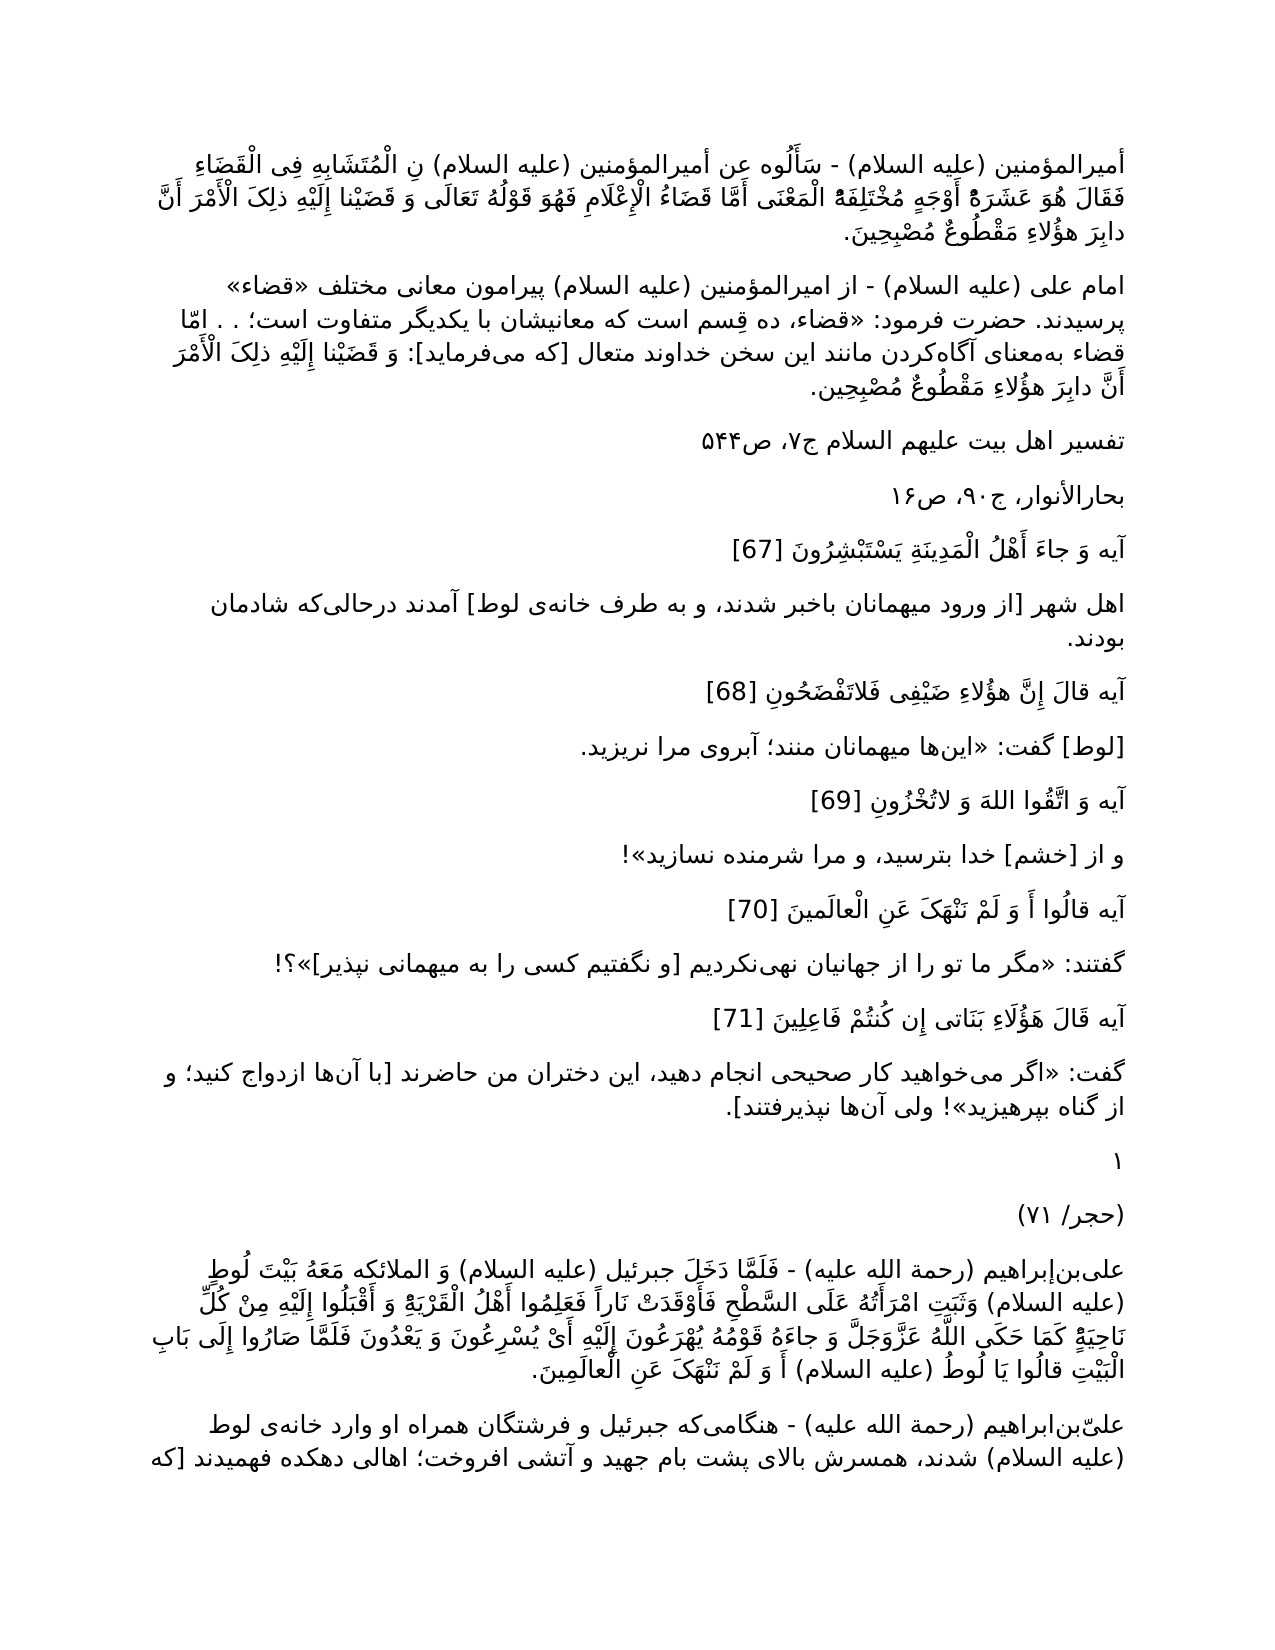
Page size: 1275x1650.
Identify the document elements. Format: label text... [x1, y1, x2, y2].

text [150, 1410, 1125, 1472]
text گفتند: «مگر ما تو را از جهانیان نهی‌نکردیم [و نگفتيم كسى را به ميهمانى نپذير]»؟! [150, 949, 1125, 978]
text [لوط] گفت: «این‌ها میهمانان منند؛ آبروی مرا نریزید. [150, 732, 1125, 761]
text آیه وَ اتَّقُوا اللهَ وَ لاتُخْزُونِ [69] [150, 786, 1125, 815]
text ۱ [150, 1146, 1125, 1175]
text اهل شهر [از ورود ميهمانان باخبر‌ شدند، و به‌ طرف خانه‌ی لوط] آمدند درحالی‌که شادمان بودند. [150, 589, 1125, 652]
text امام علی (علیه السلام) - از امیرالمؤمنین (علیه السلام) پیرامون معانی مختلف «قضاء» پرسیدند. حضرت فرمود: «قضاء، ده قِسم است که معانیشان با یکدیگر متفاوت است؛ . . امّا قضاء به‌معنای آگاه‌کردن مانند این سخن خداوند متعال [که می‌فرماید]: وَ قَضَیْنا إِلَیْهِ ذلِکَ الْأَمْرَ أَنَّ دابِرَ هؤُلاءِ مَقْطُوعٌ مُصْبِحِین. [150, 271, 1125, 401]
text تفسیر اهل بیت علیهم السلام ج۷، ص۵۴۴ [150, 426, 1125, 456]
text گفت: «اگر می‌خواهید کار صحیحی انجام دهید، این دختران من حاضرند [با آن‌ها ازدواج كنيد؛ و از گناه بپرهيزيد»! ولى آن‌ها نپذيرفتند]. [150, 1058, 1125, 1121]
text آیه قَالَ هَؤُلَاءِ بَنَاتی إِن کُنتُمْ فَاعِلِینَ [71] [150, 1004, 1125, 1033]
text بحارالأنوار، ج۹۰، ص۱۶ [150, 481, 1125, 510]
text آیه قالُوا أَ وَ لَمْ نَنْهَکَ عَنِ الْعالَمینَ [70] [150, 895, 1125, 924]
text و از [خشم] خدا بترسید، و مرا شرمنده نسازید»! [150, 841, 1125, 870]
text أمیرالمؤمنین (علیه السلام) - سَأَلُوه عن أمیرالمؤمنین (علیه السلام) نِ الْمُتَشَابِهِ فِی الْقَضَاءِ فَقَالَ هُوَ عَشَرَهًُْ أَوْجَهٍ مُخْتَلِفَهًُْ الْمَعْنَی أَمَّا قَضَاءُ الْإِعْلَامِ فَهُوَ قَوْلُهُ تَعَالَی وَ قَضَیْنا إِلَیْهِ ذلِکَ الْأَمْرَ أَنَّ دابِرَ هؤُلاءِ مَقْطُوعٌ مُصْبِحِینَ. [150, 150, 1125, 246]
text آیه وَ جاءَ أَهْلُ الْمَدِینَةِ یَسْتَبْشِرُونَ [67] [150, 535, 1125, 564]
text (حجر/ ۷۱) [150, 1200, 1125, 1229]
text آیه قالَ إِنَّ هؤُلاءِ ضَیْفِی فَلاتَفْضَحُونِ [68] [150, 677, 1125, 707]
text علی‌بن‌إبراهیم (رحمة الله علیه) - فَلَمَّا دَخَلَ جبرئیل (علیه السلام) وَ الملائکه مَعَهُ بَیْتَ لُوطٍ (علیه السلام) وَثَبَتِ امْرَأَتُهُ عَلَی السَّطْحِ فَأَوْقَدَتْ نَاراً فَعَلِمُوا أَهْلُ الْقَرْیَهًِْ وَ أَقْبَلُوا إِلَیْهِ مِنْ کُلِّ نَاحِیَهًٍْ کَمَا حَکَی اللَّهُ عَزَّ‌وَ‌جَلَّ وَ جاءَهُ قَوْمُهُ یُهْرَعُونَ إِلَیْهِ أَیْ یُسْرِعُونَ وَ یَعْدُونَ فَلَمَّا صَارُوا إِلَی بَابِ الْبَیْتِ قالُوا یَا لُوطُ (علیه السلام) أَ وَ لَمْ نَنْهَکَ عَنِ الْعالَمِینَ. [150, 1255, 1125, 1384]
